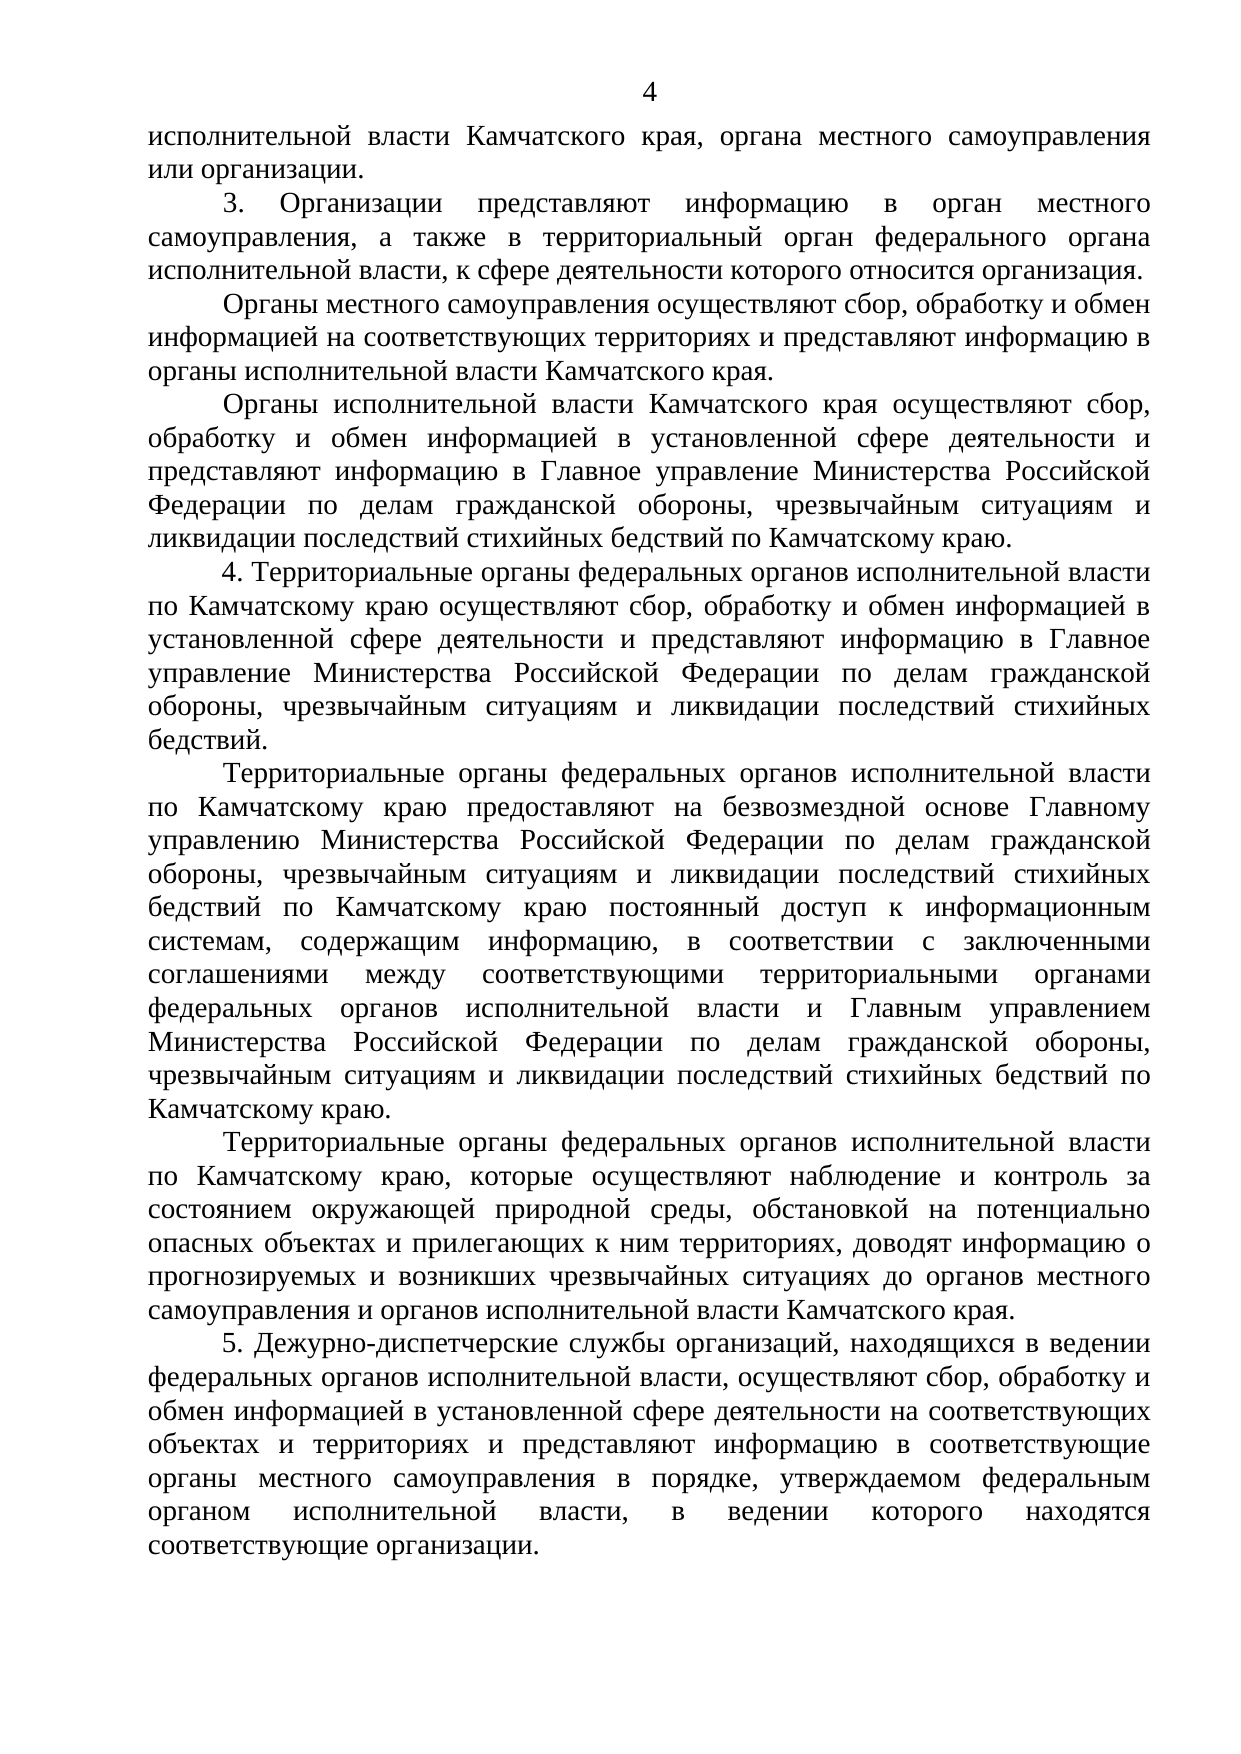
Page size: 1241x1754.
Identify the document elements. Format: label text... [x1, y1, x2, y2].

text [148, 118, 1152, 185]
text Органы исполнительной власти Камчатского края осуществляют сбор, обработку и обмен информацией в установленной сфере деятельности и представляют информацию в Главное управление Министерства Российской Федерации по делам гражданской обороны, чрезвычайным ситуациям и ликвидации последствий стихийных бедствий по Камчатскому краю. [148, 386, 1152, 554]
text Территориальные органы федеральных органов исполнительной власти по Камчатскому краю предоставляют на безвозмездной основе Главному управлению Министерства Российской Федерации по делам гражданской обороны, чрезвычайным ситуациям и ликвидации последствий стихийных бедствий по Камчатскому краю постоянный доступ к информационным системам, содержащим информацию, в соответствии с заключенными соглашениями между соответствующими территориальными органами федеральных органов исполнительной власти и Главным управлением Министерства Российской Федерации по делам гражданской обороны, чрезвычайным ситуациям и ликвидации последствий стихийных бедствий по Камчатскому краю. [148, 755, 1152, 1124]
text Органы местного самоуправления осуществляют сбор, обработку и обмен информацией на соответствующих территориях и представляют информацию в органы исполнительной власти Камчатского края. [148, 286, 1152, 386]
text Территориальные органы федеральных органов исполнительной власти по Камчатскому краю, которые осуществляют наблюдение и контроль за состоянием окружающей природной среды, обстановкой на потенциально опасных объектах и прилегающих к ним территориях, доводят информацию о прогнозируемых и возникших чрезвычайных ситуациях до органов местного самоуправления и органов исполнительной власти Камчатского края. [148, 1124, 1152, 1326]
text 5. Дежурно-диспетчерские службы организаций, находящихся в ведении федеральных органов исполнительной власти, осуществляют сбор, обработку и обмен информацией в установленной сфере деятельности на соответствующих объектах и территориях и представляют информацию в соответствующие органы местного самоуправления в порядке, утверждаемом федеральным органом исполнительной власти, в ведении которого находятся соответствующие организации. [148, 1326, 1152, 1560]
text 4. Территориальные органы федеральных органов исполнительной власти по Камчатскому краю осуществляют сбор, обработку и обмен информацией в установленной сфере деятельности и представляют информацию в Главное управление Министерства Российской Федерации по делам гражданской обороны, чрезвычайным ситуациям и ликвидации последствий стихийных бедствий. [148, 554, 1152, 755]
text 3. Организации представляют информацию в орган местного самоуправления, а также в территориальный орган федерального органа исполнительной власти, к сфере деятельности которого относится организация. [148, 185, 1152, 286]
